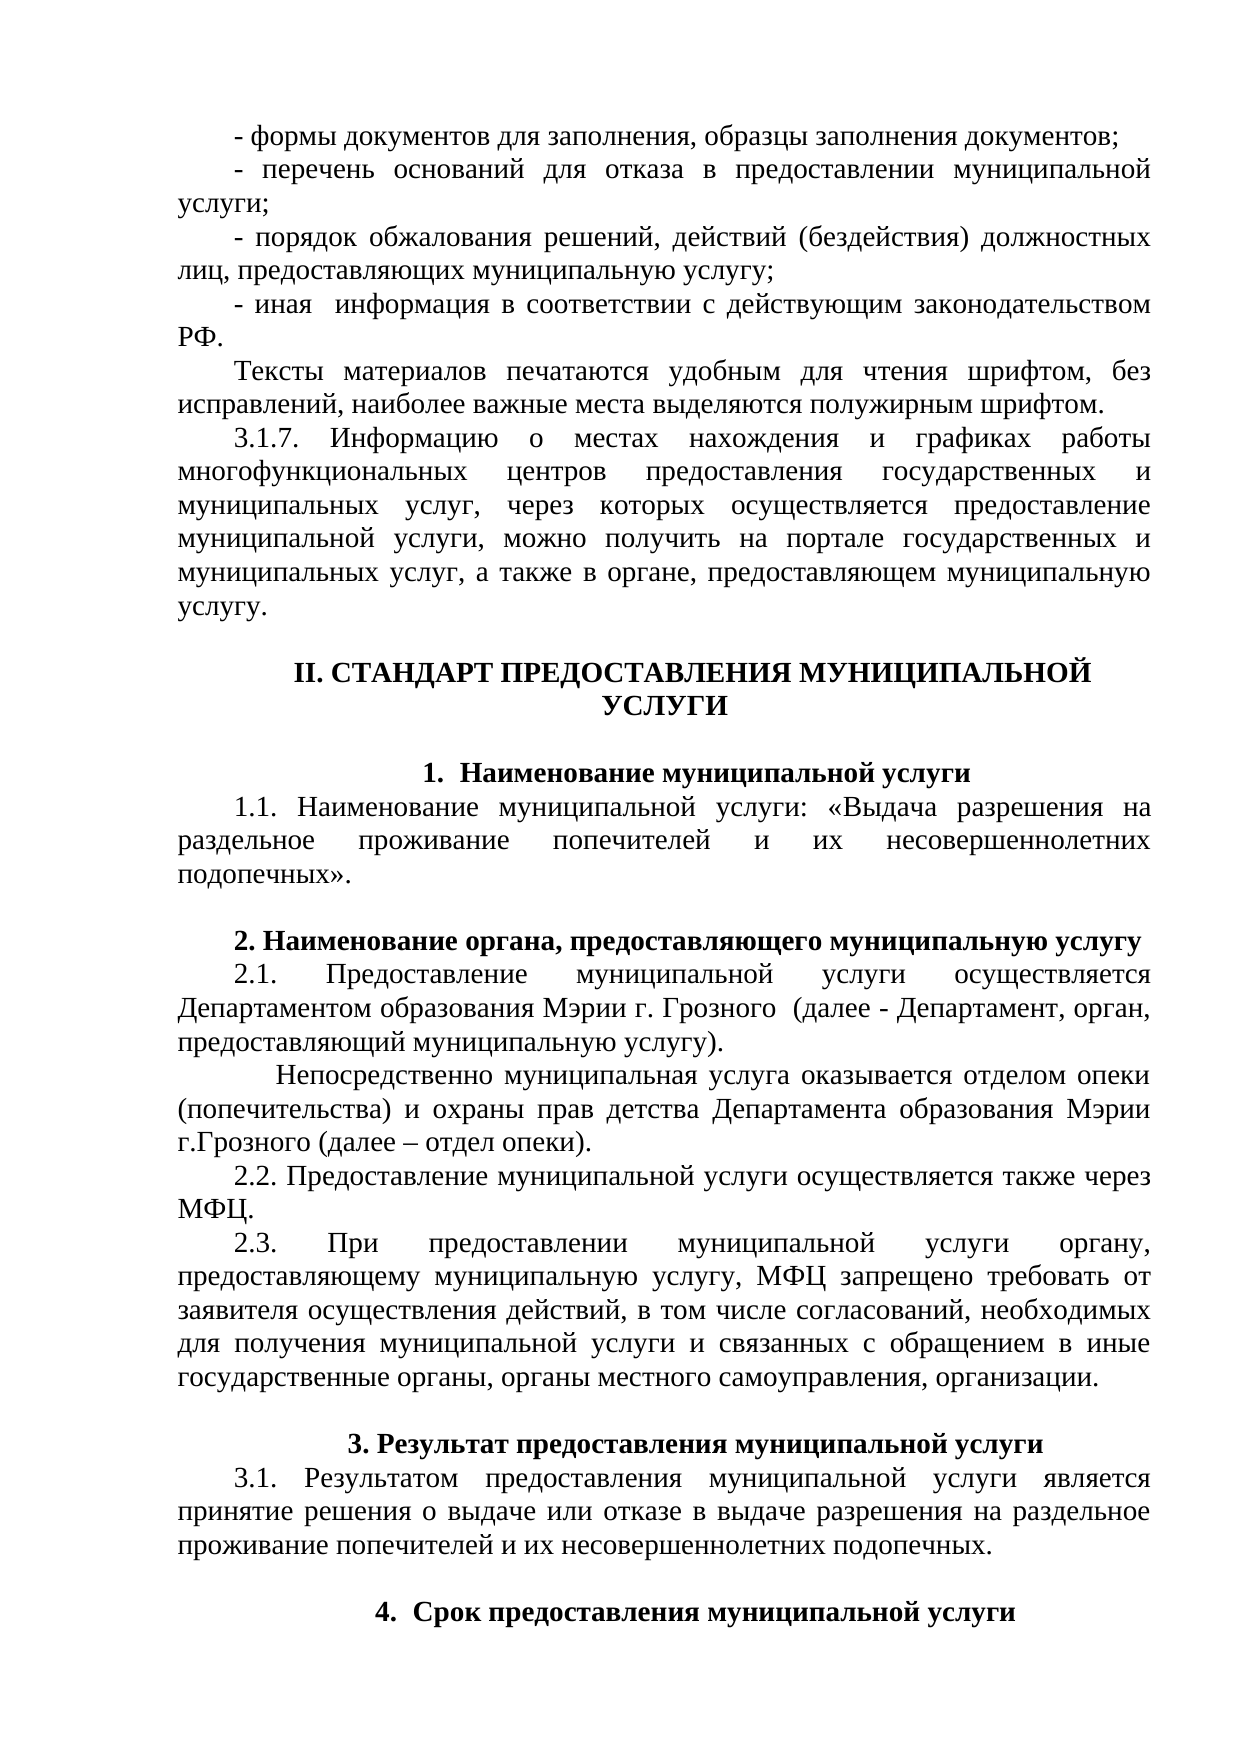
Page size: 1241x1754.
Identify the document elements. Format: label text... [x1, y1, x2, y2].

text - иная информация в соответствии с действующим законодательством РФ. [177, 286, 1152, 353]
text Тексты материалов печатаются удобным для чтения шрифтом, без исправлений, наиболее важные места выделяются полужирным шрифтом. [177, 353, 1152, 420]
text - порядок обжалования решений, действий (бездействия) должностных лиц, предоставляющих муниципальную услугу; [177, 219, 1152, 286]
text 2.3. При предоставлении муниципальной услуги органу, предоставляющему муниципальную услугу, МФЦ запрещено требовать от заявителя осуществления действий, в том числе согласований, необходимых для получения муниципальной услуги и связанных с обращением в иные государственные органы, органы местного самоуправления, организации. [177, 1225, 1152, 1393]
text 2.2. Предоставление муниципальной услуги осуществляется также через МФЦ. [177, 1158, 1152, 1225]
text 2.1. Предоставление муниципальной услуги осуществляется Департаментом образования Мэрии г. Грозного (далее - Департамент, орган, предоставляющий муниципальную услугу). [177, 957, 1152, 1057]
text 2. Наименование органа, предоставляющего муниципальную услугу [177, 923, 1152, 957]
text 1.1. Наименование муниципальной услуги: «Выдача разрешения на раздельное проживание попечителей и их несовершеннолетних подопечных». [177, 789, 1152, 889]
text 3.1. Результатом предоставления муниципальной услуги является принятие решения о выдаче или отказе в выдаче разрешения на раздельное проживание попечителей и их несовершеннолетних подопечных. [177, 1460, 1152, 1560]
text 3. Результат предоставления муниципальной услуги [240, 1426, 1152, 1460]
text 3.1.7. Информацию о местах нахождения и графиках работы многофункциональных центров предоставления государственных и муниципальных услуг, через которых осуществляется предоставление муниципальной услуги, можно получить на портале государственных и муниципальных услуг, а также в органе, предоставляющем муниципальную услугу. [177, 420, 1152, 621]
list Наименование муниципальной услуги [241, 755, 1152, 789]
text II. стандарт предоставления муниципальной услуги [177, 655, 1152, 722]
list Срок предоставления муниципальной услуги [240, 1594, 1152, 1627]
text - перечень оснований для отказа в предоставлении муниципальной услуги; [177, 152, 1152, 219]
text Непосредственно муниципальная услуга оказывается отделом опеки (попечительства) и охраны прав детства Департамента образования Мэрии г.Грозного (далее – отдел опеки). [177, 1057, 1152, 1158]
text - формы документов для заполнения, образцы заполнения документов; [177, 118, 1152, 152]
